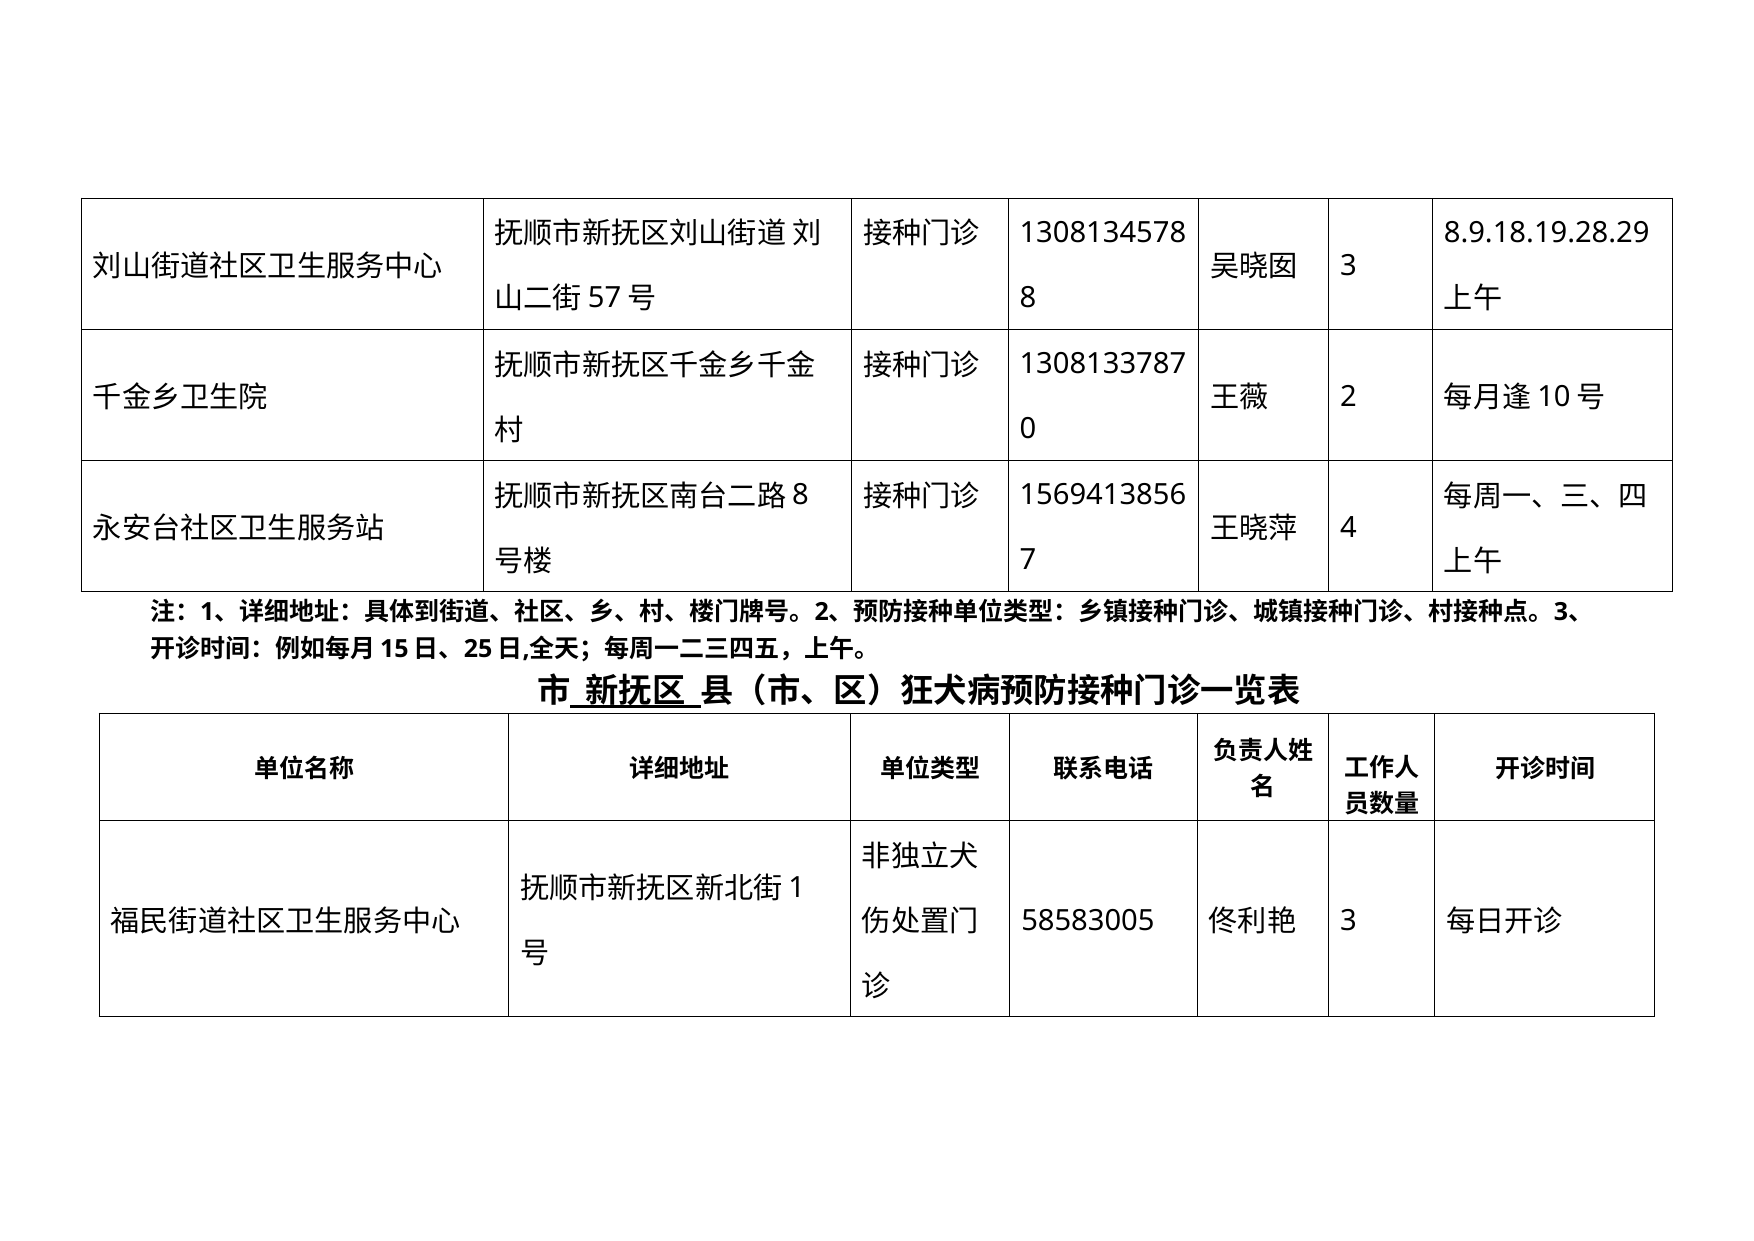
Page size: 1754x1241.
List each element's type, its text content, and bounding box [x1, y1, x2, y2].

table_cell 13081337870 [1009, 330, 1198, 460]
table_cell 58583005 [1010, 821, 1197, 1016]
table_header 负责人姓名 [1198, 714, 1328, 820]
table_cell 接种门诊 [852, 199, 1008, 329]
table_header 单位名称 [100, 714, 508, 820]
table_header 联系电话 [1010, 714, 1197, 820]
table_cell 福民街道社区卫生服务中心 [100, 821, 508, 1016]
table_cell 每月逢10号 [1433, 330, 1672, 460]
table_header 工作人员数量 [1329, 714, 1434, 820]
table_cell 每周一、三、四上午 [1433, 461, 1672, 591]
table_cell 千金乡卫生院 [82, 330, 483, 460]
table_cell 3 [1329, 199, 1432, 329]
table_cell 抚顺市新抚区千金乡千金村 [484, 330, 851, 460]
table_cell 15694138567 [1009, 461, 1198, 591]
table_cell 接种门诊 [852, 330, 1008, 460]
table_cell 接种门诊 [852, 461, 1008, 591]
table_header 开诊时间 [1435, 714, 1654, 820]
table_cell 4 [1329, 461, 1432, 591]
table_cell 永安台社区卫生服务站 [82, 461, 483, 591]
table_cell 13081345788 [1009, 199, 1198, 329]
table_cell 抚顺市新抚区南台二路8号楼 [484, 461, 851, 591]
table_cell 刘山街道社区卫生服务中心 [82, 199, 483, 329]
text 市 新抚区 县（市、区）狂犬病预防接种门诊一览表 [150, 664, 1604, 712]
table_cell 2 [1329, 330, 1432, 460]
table_cell 8.9.18.19.28.29上午 [1433, 199, 1672, 329]
table_cell 每日开诊 [1435, 821, 1654, 1016]
table_cell 抚顺市新抚区新北街1号 [509, 821, 850, 1016]
text 注：1、详细地址：具体到街道、社区、乡、村、楼门牌号。2、预防接种单位类型：乡镇接种门诊、城镇接种门诊、村接种点。3、开诊时间：例如每月15日、25日,全天；每周一二三四五，上午。 [150, 592, 1604, 664]
table_cell 非独立犬伤处置门诊 [851, 821, 1009, 1016]
table_cell 抚顺市新抚区刘山街道 刘山二街57号 [484, 199, 851, 329]
table_cell 王晓萍 [1199, 461, 1328, 591]
table_header 详细地址 [509, 714, 850, 820]
table_cell 吴晓囡 [1199, 199, 1328, 329]
table_header 单位类型 [851, 714, 1009, 820]
table_cell 3 [1329, 821, 1434, 1016]
table_cell 佟利艳 [1198, 821, 1328, 1016]
table_cell 王薇 [1199, 330, 1328, 460]
